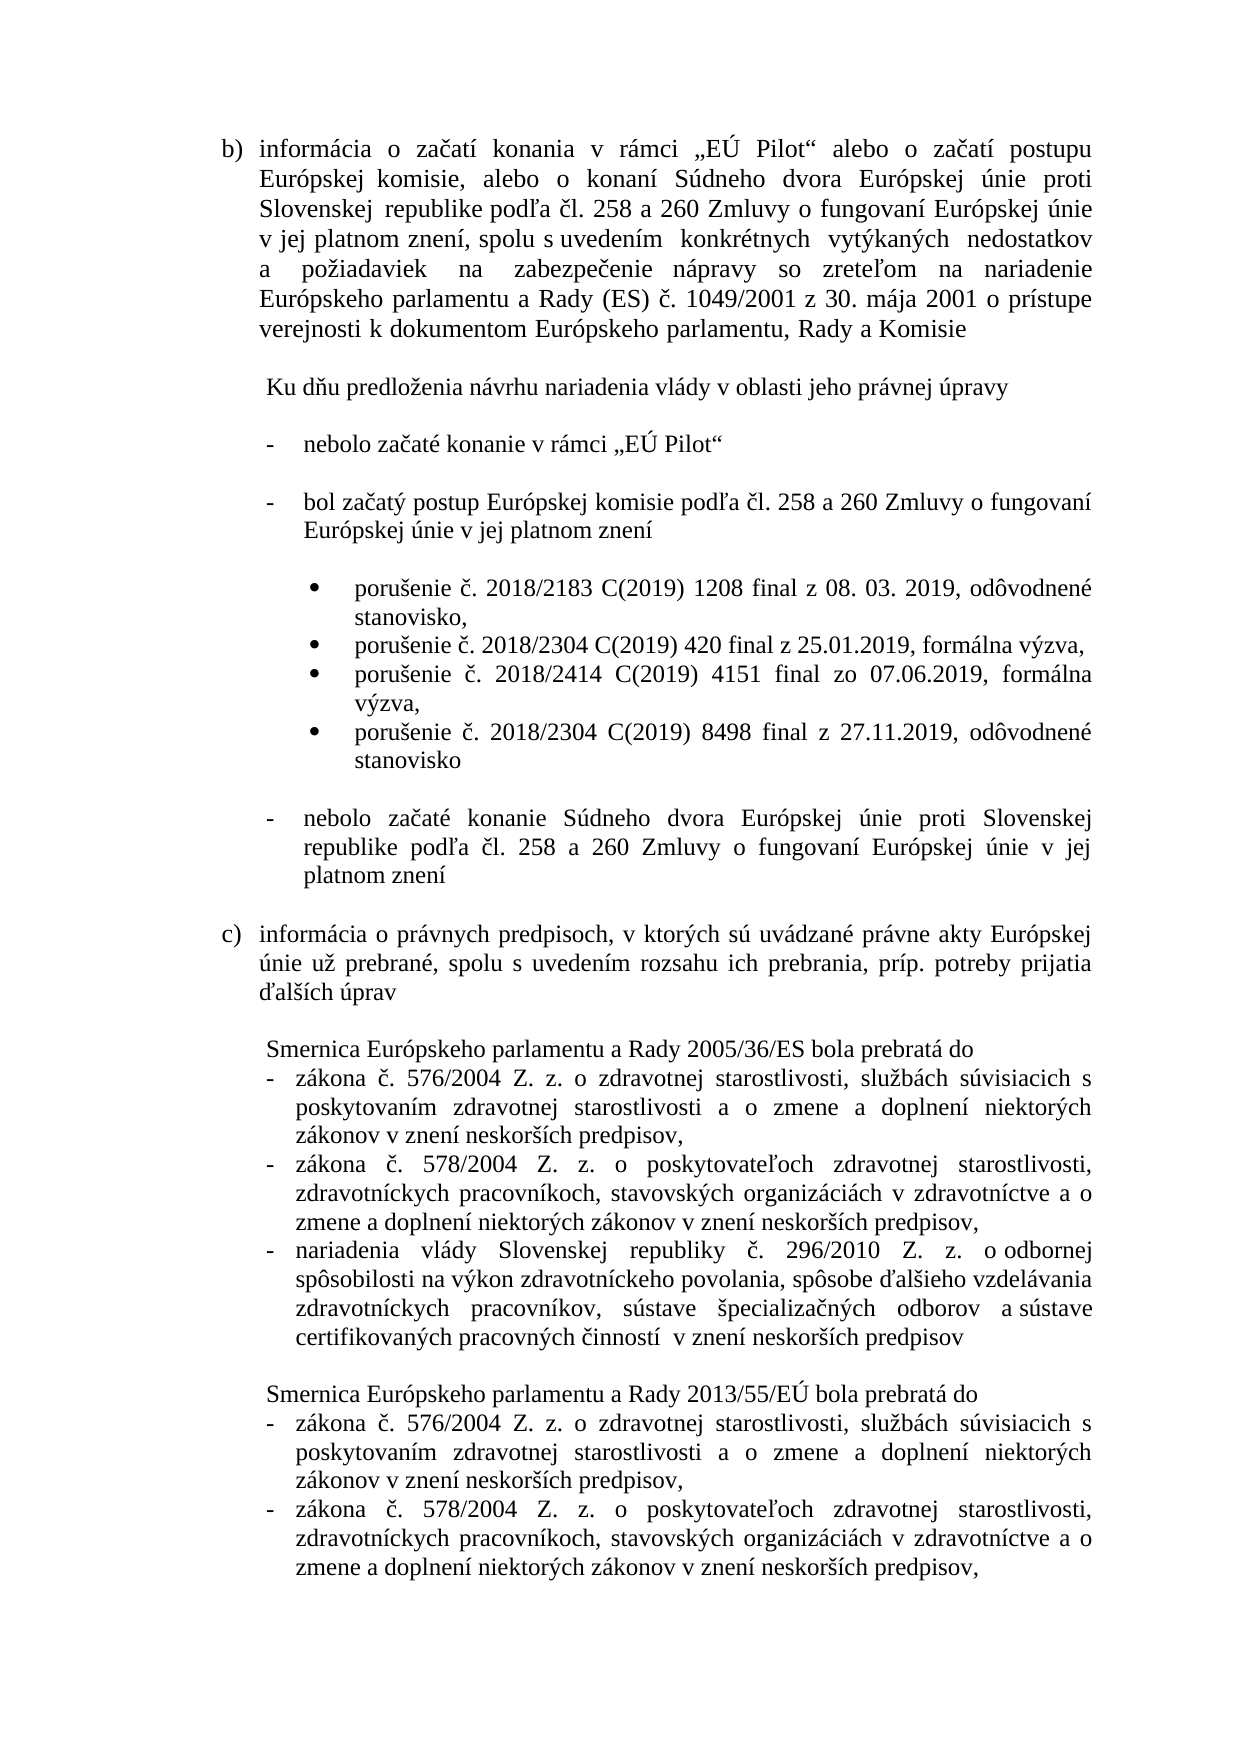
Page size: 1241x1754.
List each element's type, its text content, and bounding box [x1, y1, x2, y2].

list nebolo začaté konanie Súdneho dvora Európskej únie proti Slovenskej republike podľa čl. 258 a 260 Zmluvy o fungovaní Európskej únie v jej platnom znení [266, 803, 1093, 889]
list zákona č. 576/2004 Z. z. o zdravotnej starostlivosti, službách súvisiacich s poskytovaním zdravotnej starostlivosti a o zmene a doplnení niektorých zákonov v znení neskorších predpisov, [266, 1408, 1093, 1494]
list informácia o začatí konania v rámci „EÚ Pilot“ alebo o začatí postupu Európskej komisie, alebo o konaní Súdneho dvora Európskej únie proti Slovenskej republike podľa čl. 258 a 260 Zmluvy o fungovaní Európskej únie v jej platnom znení, spolu s uvedením konkrétnych vytýkaných nedostatkov a požiadaviek na zabezpečenie nápravy so zreteľom na nariadenie Európskeho parlamentu a Rady (ES) č. 1049/2001 z 30. mája 2001 o prístupe verejnosti k dokumentom Európskeho parlamentu, Rady a Komisie [221, 133, 1093, 343]
list zákona č. 576/2004 Z. z. o zdravotnej starostlivosti, službách súvisiacich s poskytovaním zdravotnej starostlivosti a o zmene a doplnení niektorých zákonov v znení neskorších predpisov, [266, 1063, 1093, 1149]
list porušenie č. 2018/2304 C(2019) 420 final z 25.01.2019, formálna výzva, [310, 630, 1093, 659]
text Smernica Európskeho parlamentu a Rady 2013/55/EÚ bola prebratá do [266, 1379, 1093, 1408]
list nebolo začaté konanie v rámci „EÚ Pilot“ [266, 429, 1093, 458]
list informácia o právnych predpisoch, v ktorých sú uvádzané právne akty Európskej únie už prebrané, spolu s uvedením rozsahu ich prebrania, príp. potreby prijatia ďalších úprav [221, 918, 1093, 1005]
text Smernica Európskeho parlamentu a Rady 2005/36/ES bola prebratá do [266, 1034, 1093, 1063]
list zákona č. 578/2004 Z. z. o poskytovateľoch zdravotnej starostlivosti, zdravotníckych pracovníkoch, stavovských organizáciách v zdravotníctve a o zmene a doplnení niektorých zákonov v znení neskorších predpisov, [266, 1494, 1093, 1580]
list porušenie č. 2018/2183 C(2019) 1208 final z 08. 03. 2019, odôvodnené stanovisko, [310, 573, 1093, 630]
list porušenie č. 2018/2304 C(2019) 8498 final z 27.11.2019, odôvodnené stanovisko [310, 717, 1093, 774]
list bol začatý postup Európskej komisie podľa čl. 258 a 260 Zmluvy o fungovaní Európskej únie v jej platnom znení [266, 487, 1093, 544]
list porušenie č. 2018/2414 C(2019) 4151 final zo 07.06.2019, formálna výzva, [310, 659, 1093, 717]
text Ku dňu predloženia návrhu nariadenia vlády v oblasti jeho právnej úpravy [192, 372, 1093, 400]
list zákona č. 578/2004 Z. z. o poskytovateľoch zdravotnej starostlivosti, zdravotníckych pracovníkoch, stavovských organizáciách v zdravotníctve a o zmene a doplnení niektorých zákonov v znení neskorších predpisov, [266, 1149, 1093, 1235]
